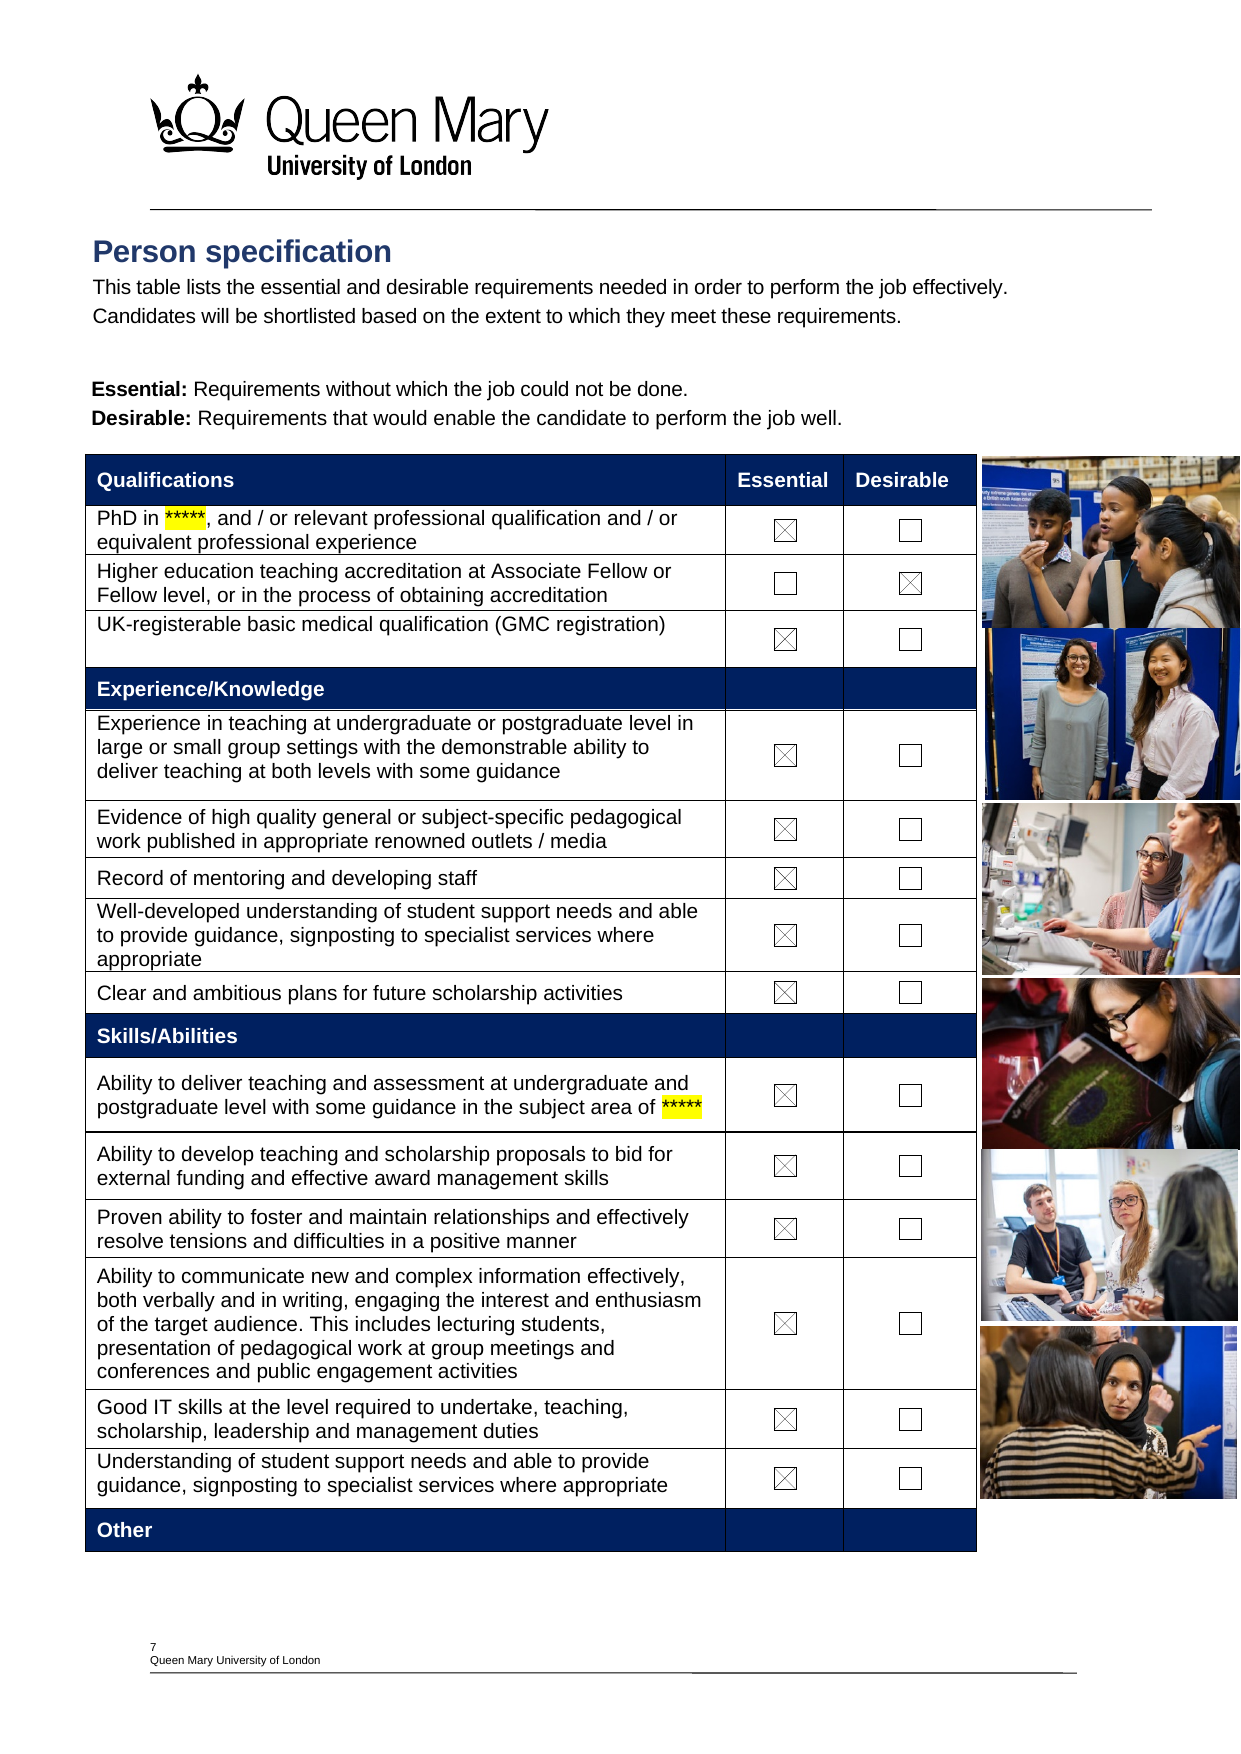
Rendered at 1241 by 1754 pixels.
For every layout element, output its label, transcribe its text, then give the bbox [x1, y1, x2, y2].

table_cell Experience/Knowledge [86, 668, 725, 709]
table_cell [726, 668, 843, 709]
table_cell [844, 1390, 976, 1448]
table_cell [726, 801, 843, 857]
table_cell Clear and ambitious plans for future scholarship activities [86, 972, 725, 1013]
table_cell Ability to develop teaching and scholarship proposals to bid for external funding and effective award management skills [86, 1133, 725, 1199]
table_cell [844, 555, 976, 610]
table_cell [844, 611, 976, 667]
table_cell Evidence of high quality general or subject-specific pedagogical work published in appropriate renowned outlets / media [86, 801, 725, 857]
picture [981, 978, 1240, 1321]
table_cell PhD in *****, and / or relevant professional qualification and / or equivalent professional experience [86, 506, 725, 554]
table_cell UK-registerable basic medical qualification (GMC registration) [86, 611, 725, 667]
table_cell [844, 506, 976, 554]
table_cell Proven ability to foster and maintain relationships and effectively resolve tensions and difficulties in a positive manner [86, 1200, 725, 1257]
table_cell [726, 611, 843, 667]
table_cell [844, 1258, 976, 1389]
table_cell [726, 858, 843, 898]
table_cell [726, 899, 843, 971]
picture [982, 803, 1240, 975]
table_cell [726, 1449, 843, 1508]
table_cell [726, 1014, 843, 1057]
table_cell [726, 555, 843, 610]
table_cell [844, 1133, 976, 1199]
table_cell [726, 1258, 843, 1389]
table_cell Skills/Abilities [86, 1014, 725, 1057]
table_cell Understanding of student support needs and able to provide guidance, signposting to specialist services where appropriate [86, 1449, 725, 1508]
table_cell Experience in teaching at undergraduate or postgraduate level in large or small group settings with the demonstrable ability to deliver teaching at both levels with some guidance [86, 711, 725, 800]
table_cell [844, 972, 976, 1013]
table_header Desirable [844, 455, 976, 505]
table_cell [726, 1133, 843, 1199]
table_cell [726, 972, 843, 1013]
table_cell [844, 1058, 976, 1131]
text Person specification [92, 231, 1094, 269]
table_cell Higher education teaching accreditation at Associate Fellow or Fellow level, or in the process of obtaining accreditation [86, 555, 725, 610]
table_cell Ability to deliver teaching and assessment at undergraduate and postgraduate level with some guidance in the subject area of ***** [86, 1058, 725, 1131]
table_cell [726, 711, 843, 800]
picture [980, 1326, 1237, 1499]
table_cell [844, 711, 976, 800]
table_cell [726, 1058, 843, 1131]
table_cell Well-developed understanding of student support needs and able to provide guidance, signposting to specialist services where appropriate [86, 899, 725, 971]
table_cell Good IT skills at the level required to undertake, teaching, scholarship, leadership and management duties [86, 1390, 725, 1448]
table_cell [844, 1200, 976, 1257]
picture [982, 456, 1241, 800]
table_cell [726, 1509, 843, 1551]
text This table lists the essential and desirable requirements needed in order to perform the job effectively. Candidates will be shortlisted based on the extent to which they meet these requirements. [92, 275, 1094, 328]
table_header Essential [726, 455, 843, 505]
table_cell [844, 801, 976, 857]
table_cell Ability to communicate new and complex information effectively, both verbally and in writing, engaging the interest and enthusiasm of the target audience. This includes lecturing students, presentation of pedagogical work at group meetings and conferences and public engagement activities [86, 1258, 725, 1389]
table_cell Record of mentoring and developing staff [86, 858, 725, 898]
table_cell [726, 506, 843, 554]
picture [150, 73, 549, 180]
table_cell [844, 1014, 976, 1057]
text Desirable: Requirements that would enable the candidate to perform the job well. [91, 406, 1090, 430]
table_cell [726, 1390, 843, 1448]
text Essential: Requirements without which the job could not be done. [91, 377, 1090, 401]
table_cell [844, 668, 976, 709]
table_header Qualifications [86, 455, 725, 505]
table_cell [844, 1449, 976, 1508]
table_cell [726, 1200, 843, 1257]
table_cell [844, 858, 976, 898]
table_cell [844, 1509, 976, 1551]
table_cell Other [86, 1509, 725, 1551]
table_cell [844, 899, 976, 971]
